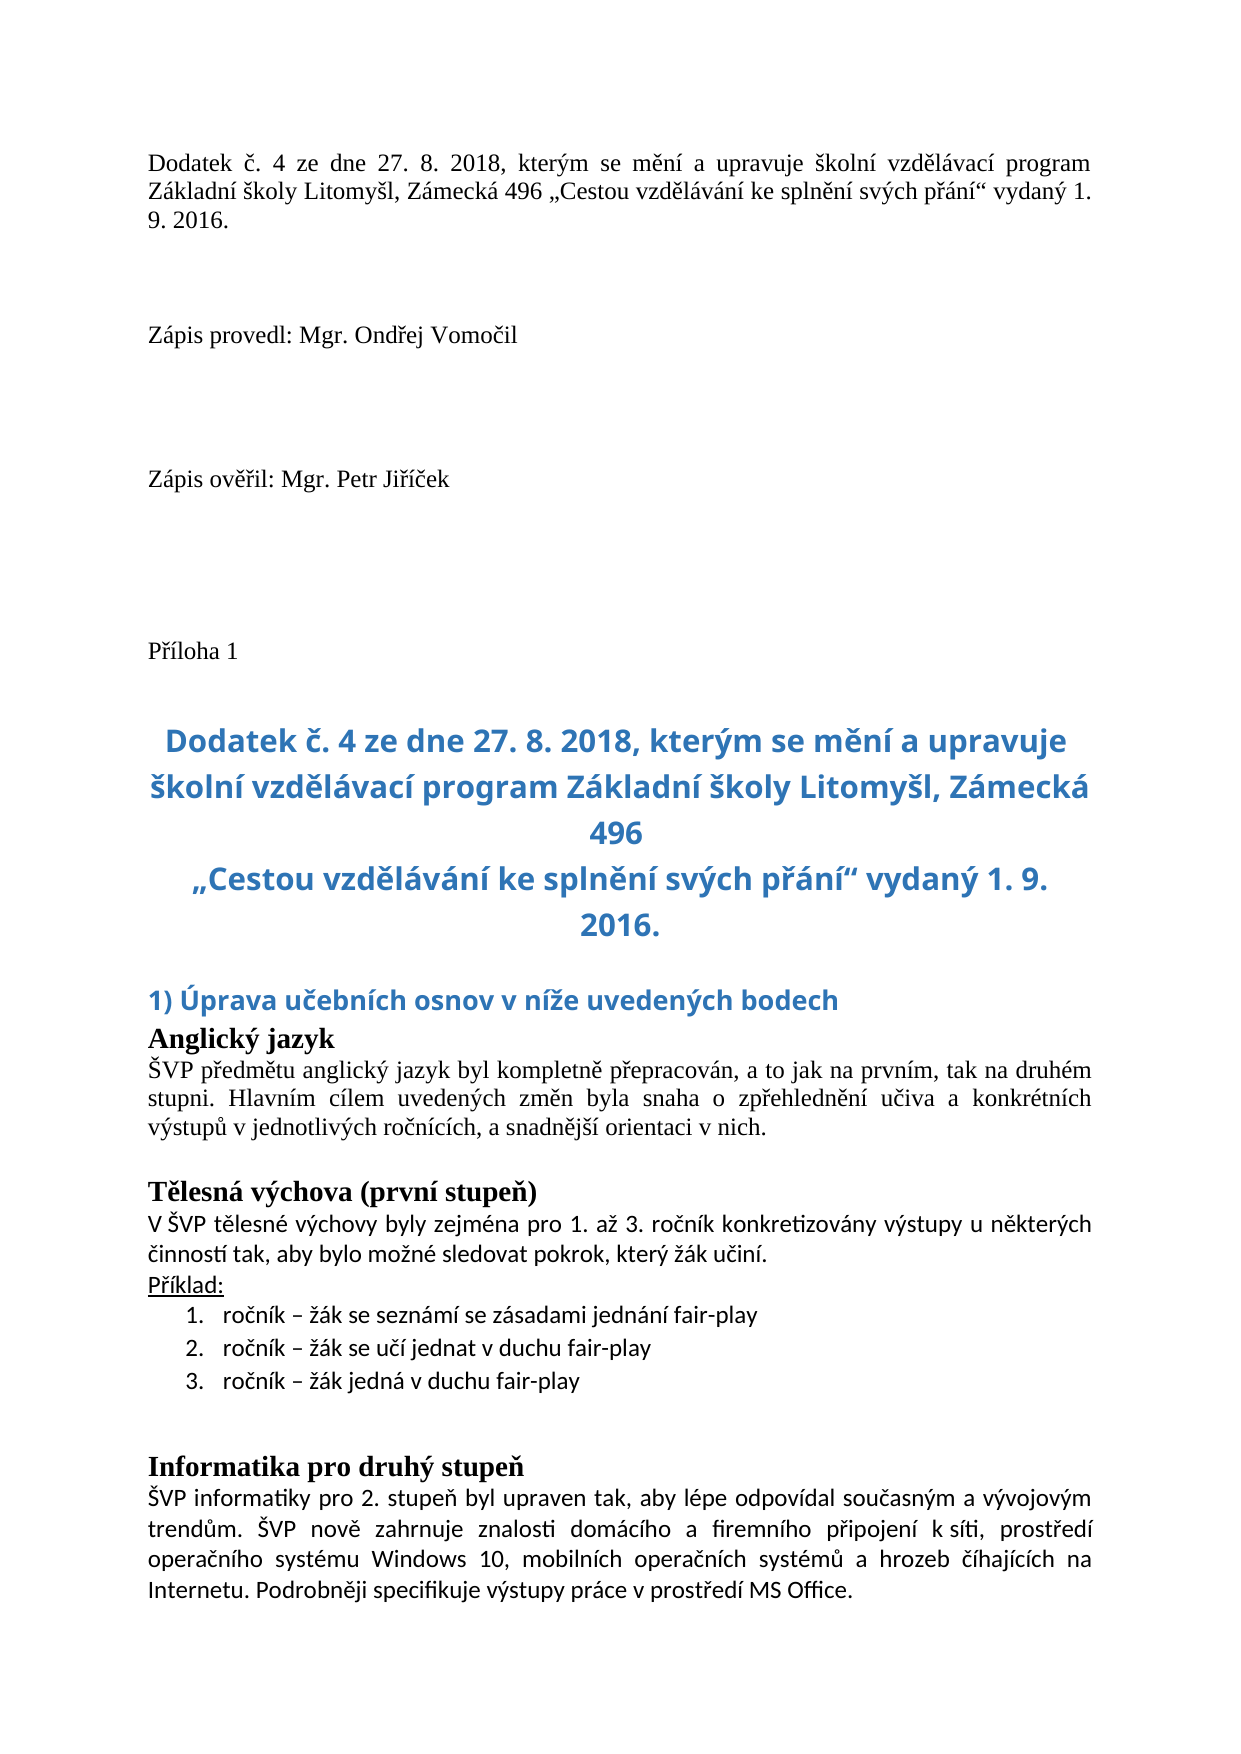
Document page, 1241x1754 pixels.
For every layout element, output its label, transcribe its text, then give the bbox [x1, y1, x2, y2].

subtitle Dodatek č. 4 ze dne 27. 8. 2018, kterým se mění a upravuje školní vzdělávací program Základní školy Litomyšl, Zámecká 496 „Cestou vzdělávání ke splnění svých přání“ vydaný 1. 9. 2016. [148, 719, 1093, 945]
text Informatika pro druhý stupeň [148, 1449, 1093, 1482]
subtitle 1) Úprava učebních osnov v níže uvedených bodech [148, 981, 1093, 1018]
text Zápis provedl: Mgr. Ondřej Vomočil [148, 320, 1093, 349]
text ŠVP předmětu anglický jazyk byl kompletně přepracován, a to jak na prvním, tak na druhém stupni. Hlavním cílem uvedených změn byla snaha o zpřehlednění učiva a konkrétních výstupů v jednotlivých ročnících, a snadnější orientaci v nich. [148, 1055, 1093, 1141]
text V ŠVP tělesné výchovy byly zejména pro 1. až 3. ročník konkretizovány výstupy u některých činností tak, aby bylo možné sledovat pokrok, který žák učiní. [148, 1208, 1093, 1269]
text Tělesná výchova (první stupeň) [148, 1174, 1093, 1208]
text ŠVP informatiky pro 2. stupeň byl upraven tak, aby lépe odpovídal současným a vývojovým trendům. ŠVP nově zahrnuje znalosti domácího a firemního připojení k síti, prostředí operačního systému Windows 10, mobilních operačních systémů a hrozeb číhajících na Internetu. Podrobněji specifikuje výstupy práce v prostředí MS Office. [148, 1482, 1093, 1604]
list ročník – žák se učí jednat v duchu fair-play [185, 1333, 1093, 1363]
text Anglický jazyk [148, 1021, 1093, 1055]
text Příklad: [148, 1269, 1093, 1300]
list ročník – žák se seznámí se zásadami jednání fair-play [185, 1300, 1093, 1330]
list ročník – žák jedná v duchu fair-play [185, 1366, 1093, 1396]
text Zápis ověřil: Mgr. Petr Jiříček [148, 464, 1093, 493]
text Příloha 1 [148, 636, 1093, 665]
list Dodatek č. 4 ze dne 27. 8. 2018, kterým se mění a upravuje školní vzdělávací program Základní školy Litomyšl, Zámecká 496 „Cestou vzdělávání ke splnění svých přání“ vydaný 1. 9. 2016. [148, 148, 1093, 234]
